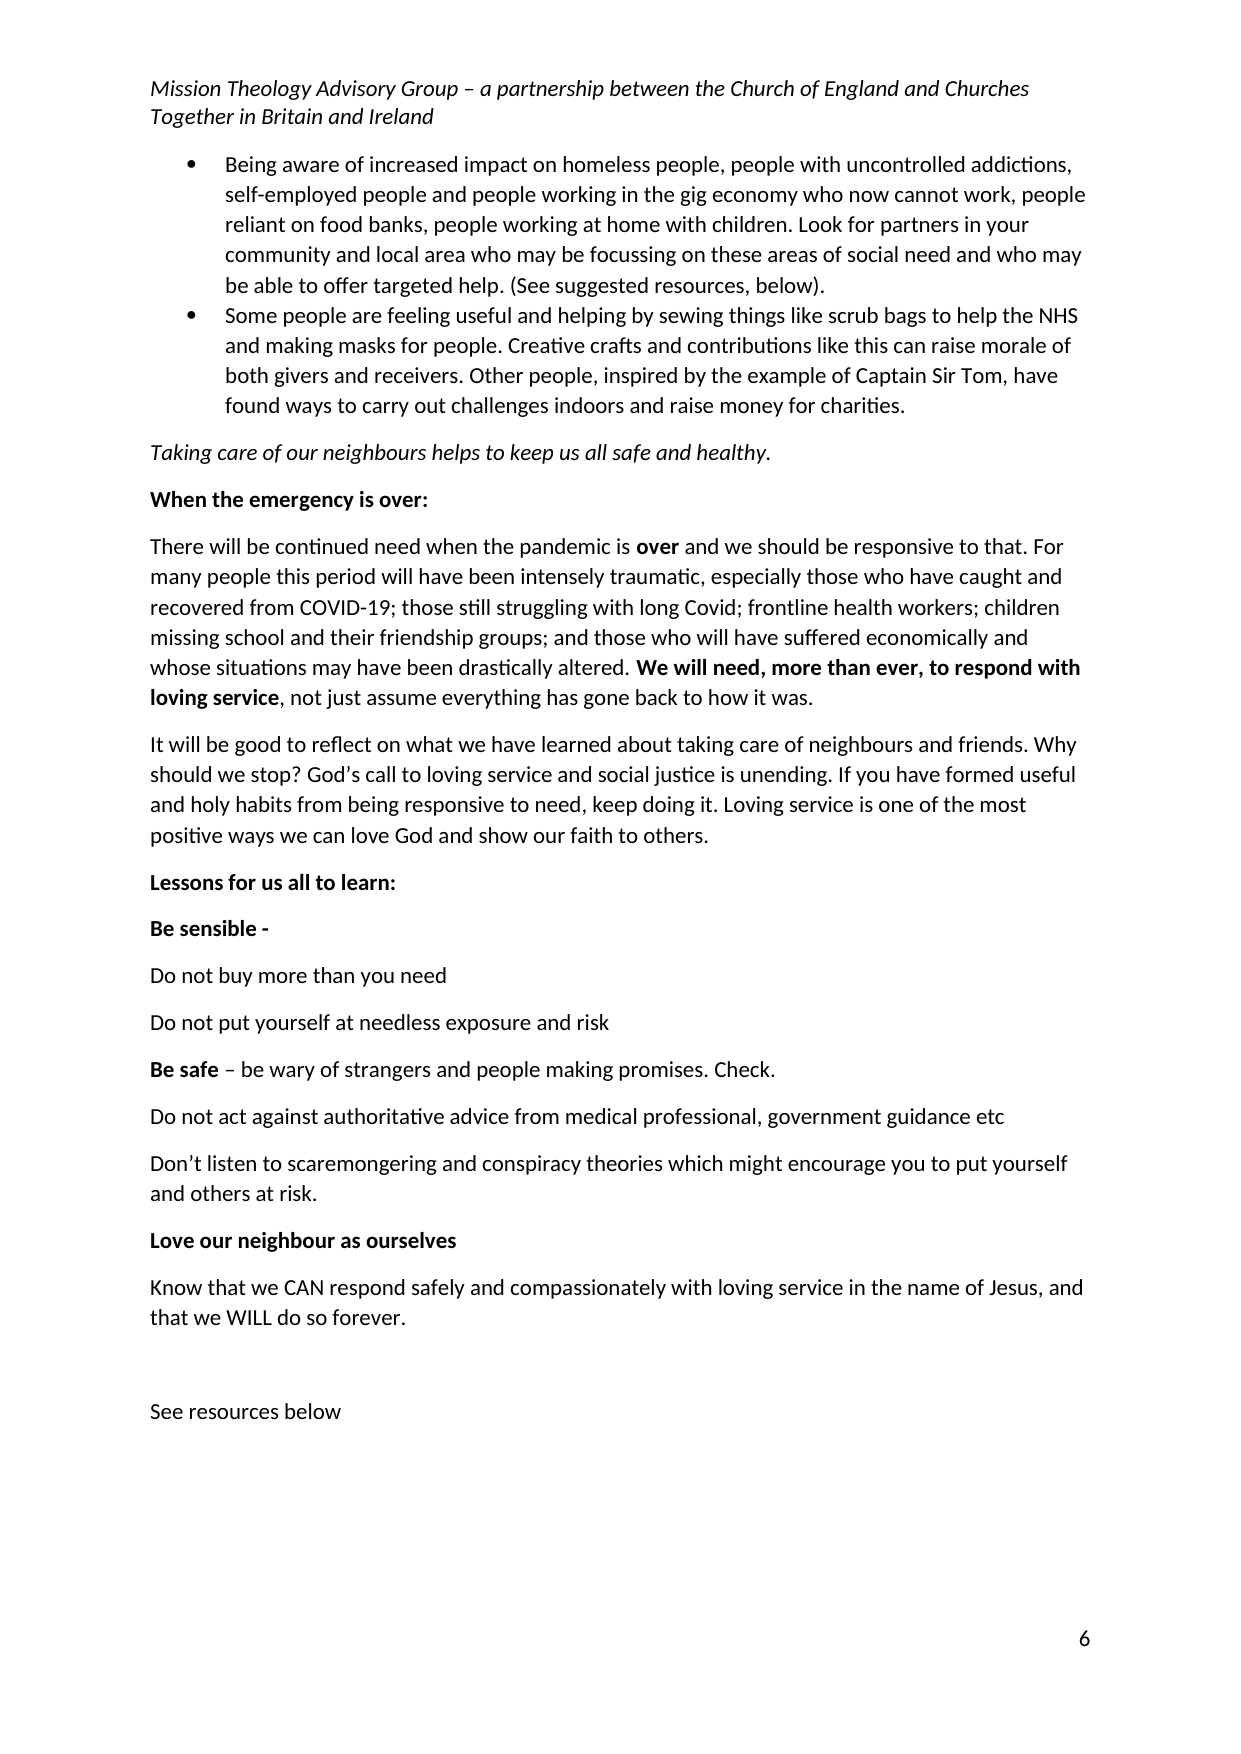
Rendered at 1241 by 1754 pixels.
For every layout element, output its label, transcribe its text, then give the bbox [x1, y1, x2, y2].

text Do not buy more than you need [150, 961, 1090, 989]
text Do not put yourself at needless exposure and risk [150, 1008, 1090, 1036]
text Taking care of our neighbours helps to keep us all safe and healthy. [150, 438, 1090, 467]
text Do not act against authoritative advice from medical professional, government guidance etc [150, 1102, 1090, 1130]
text There will be continued need when the pandemic is over and we should be responsive to that. For many people this period will have been intensely traumatic, especially those who have caught and recovered from COVID-19; those still struggling with long Covid; frontline health workers; children missing school and their friendship groups; and those who will have suffered economically and whose situations may have been drastically altered. We will need, more than ever, to respond with loving service, not just assume everything has gone back to how it was. [150, 532, 1090, 711]
text Be safe – be wary of strangers and people making promises. Check. [150, 1055, 1090, 1083]
text See resources below [150, 1397, 1090, 1425]
text Be sensible - [150, 914, 1090, 943]
list Some people are feeling useful and helping by sewing things like scrub bags to help the NHS and making masks for people. Creative crafts and contributions like this can raise morale of both givers and receivers. Other people, inspired by the example of Captain Sir Tom, have found ways to carry out challenges indoors and raise money for charities. [187, 301, 1090, 420]
text Know that we CAN respond safely and compassionately with loving service in the name of Jesus, and that we WILL do so forever. [150, 1273, 1090, 1331]
list Being aware of increased impact on homeless people, people with uncontrolled addictions, self-employed people and people working in the gig economy who now cannot work, people reliant on food banks, people working at home with children. Look for partners in your community and local area who may be focussing on these areas of social need and who may be able to offer targeted help. (See suggested resources, below). [187, 150, 1090, 299]
text Love our neighbour as ourselves [150, 1226, 1090, 1254]
text It will be good to reflect on what we have learned about taking care of neighbours and friends. Why should we stop? God’s call to loving service and social justice is unending. If you have formed useful and holy habits from being responsive to need, keep doing it. Loving service is one of the most positive ways we can love God and show our faith to others. [150, 730, 1090, 849]
text When the emergency is over: [150, 485, 1090, 513]
text Don’t listen to scaremongering and conspiracy theories which might encourage you to put yourself and others at risk. [150, 1149, 1090, 1207]
text Lessons for us all to learn: [150, 868, 1090, 896]
